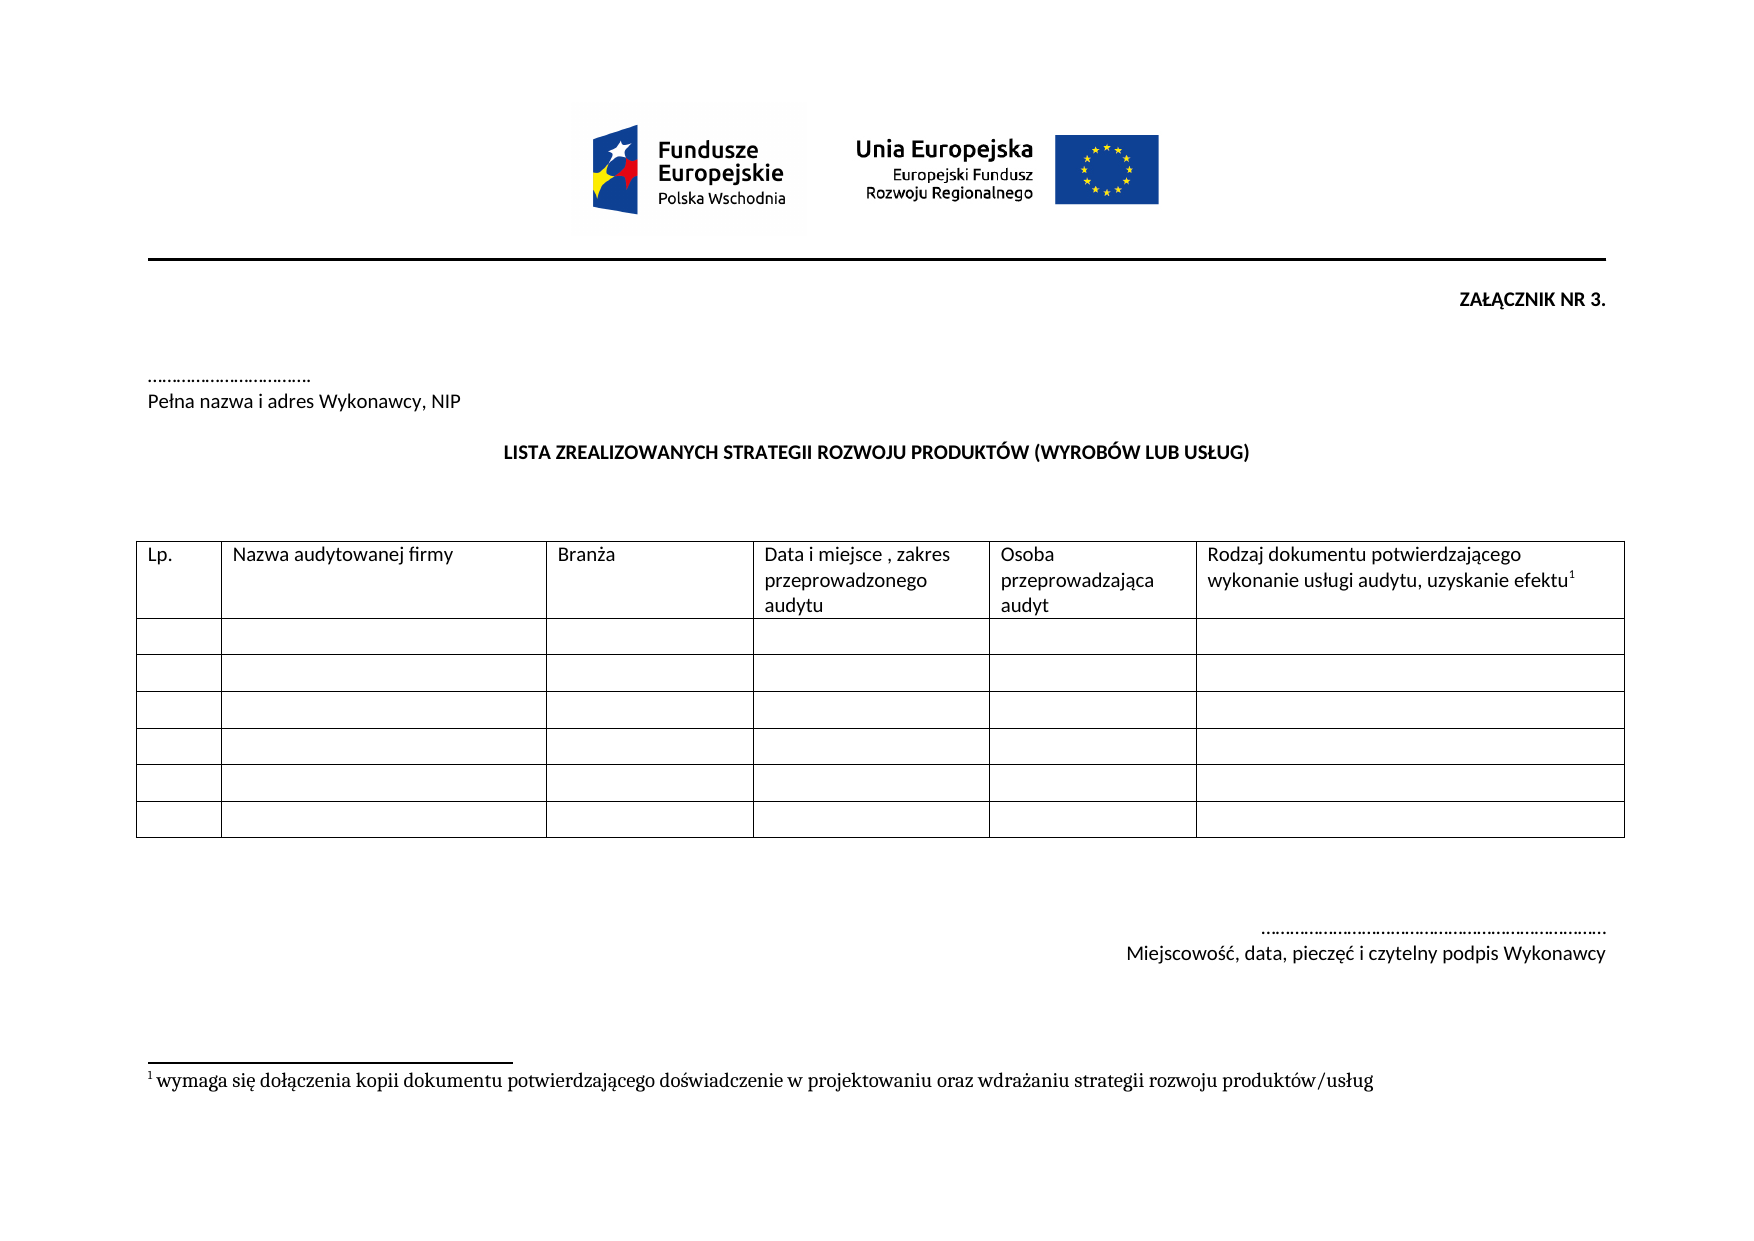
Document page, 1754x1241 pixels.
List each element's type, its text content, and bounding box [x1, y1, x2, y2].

table_cell [990, 655, 1196, 691]
table_cell [754, 729, 989, 764]
table_cell [547, 729, 753, 764]
table_header Rodzaj dokumentu potwierdzającego wykonanie usługi audytu, uzyskanie efektu [1197, 542, 1624, 618]
table_header Nazwa audytowanej firmy [222, 542, 546, 618]
picture [571, 102, 807, 236]
table_cell [137, 619, 221, 654]
table_cell [222, 692, 546, 727]
table_cell [1197, 619, 1624, 654]
table_cell [754, 619, 989, 654]
table_cell [222, 765, 546, 801]
table_cell [137, 802, 221, 837]
table_cell [990, 692, 1196, 727]
table_cell [990, 765, 1196, 801]
table_cell [222, 729, 546, 764]
table_cell [754, 802, 989, 837]
table_cell [990, 729, 1196, 764]
text ZAŁĄCZNIK NR 3. [148, 286, 1606, 312]
table_cell [137, 729, 221, 764]
picture [833, 111, 1183, 227]
text Pełna nazwa i adres Wykonawcy, NIP [148, 388, 1606, 413]
table_cell [754, 692, 989, 727]
table_cell [137, 692, 221, 727]
table_cell [1197, 729, 1624, 764]
table_cell [754, 655, 989, 691]
table_cell [547, 692, 753, 727]
table_cell [137, 765, 221, 801]
text ……………………………………………………………… [148, 914, 1606, 940]
text LISTA ZREALIZOWANYCH STRATEGII ROZWOJU PRODUKTÓW (WYROBÓW LUB USŁUG) [148, 439, 1606, 464]
table_cell [547, 655, 753, 691]
table_cell [222, 802, 546, 837]
table_header Osoba przeprowadzająca audyt [990, 542, 1196, 618]
table_cell [990, 619, 1196, 654]
table_cell [547, 619, 753, 654]
table_cell [1197, 655, 1624, 691]
table_cell [1197, 802, 1624, 837]
table_cell [1197, 692, 1624, 727]
table_header Lp. [137, 542, 221, 618]
table_cell [1197, 765, 1624, 801]
table_header Data i miejsce , zakres przeprowadzonego audytu [754, 542, 989, 618]
table_cell [222, 619, 546, 654]
table_cell [137, 655, 221, 691]
table_cell [547, 765, 753, 801]
text ……………………………. [148, 363, 1606, 388]
table_cell [222, 655, 546, 691]
table_cell [754, 765, 989, 801]
table_header Branża [547, 542, 753, 618]
table_cell [547, 802, 753, 837]
text Miejscowość, data, pieczęć i czytelny podpis Wykonawcy [148, 940, 1606, 965]
table_cell [990, 802, 1196, 837]
